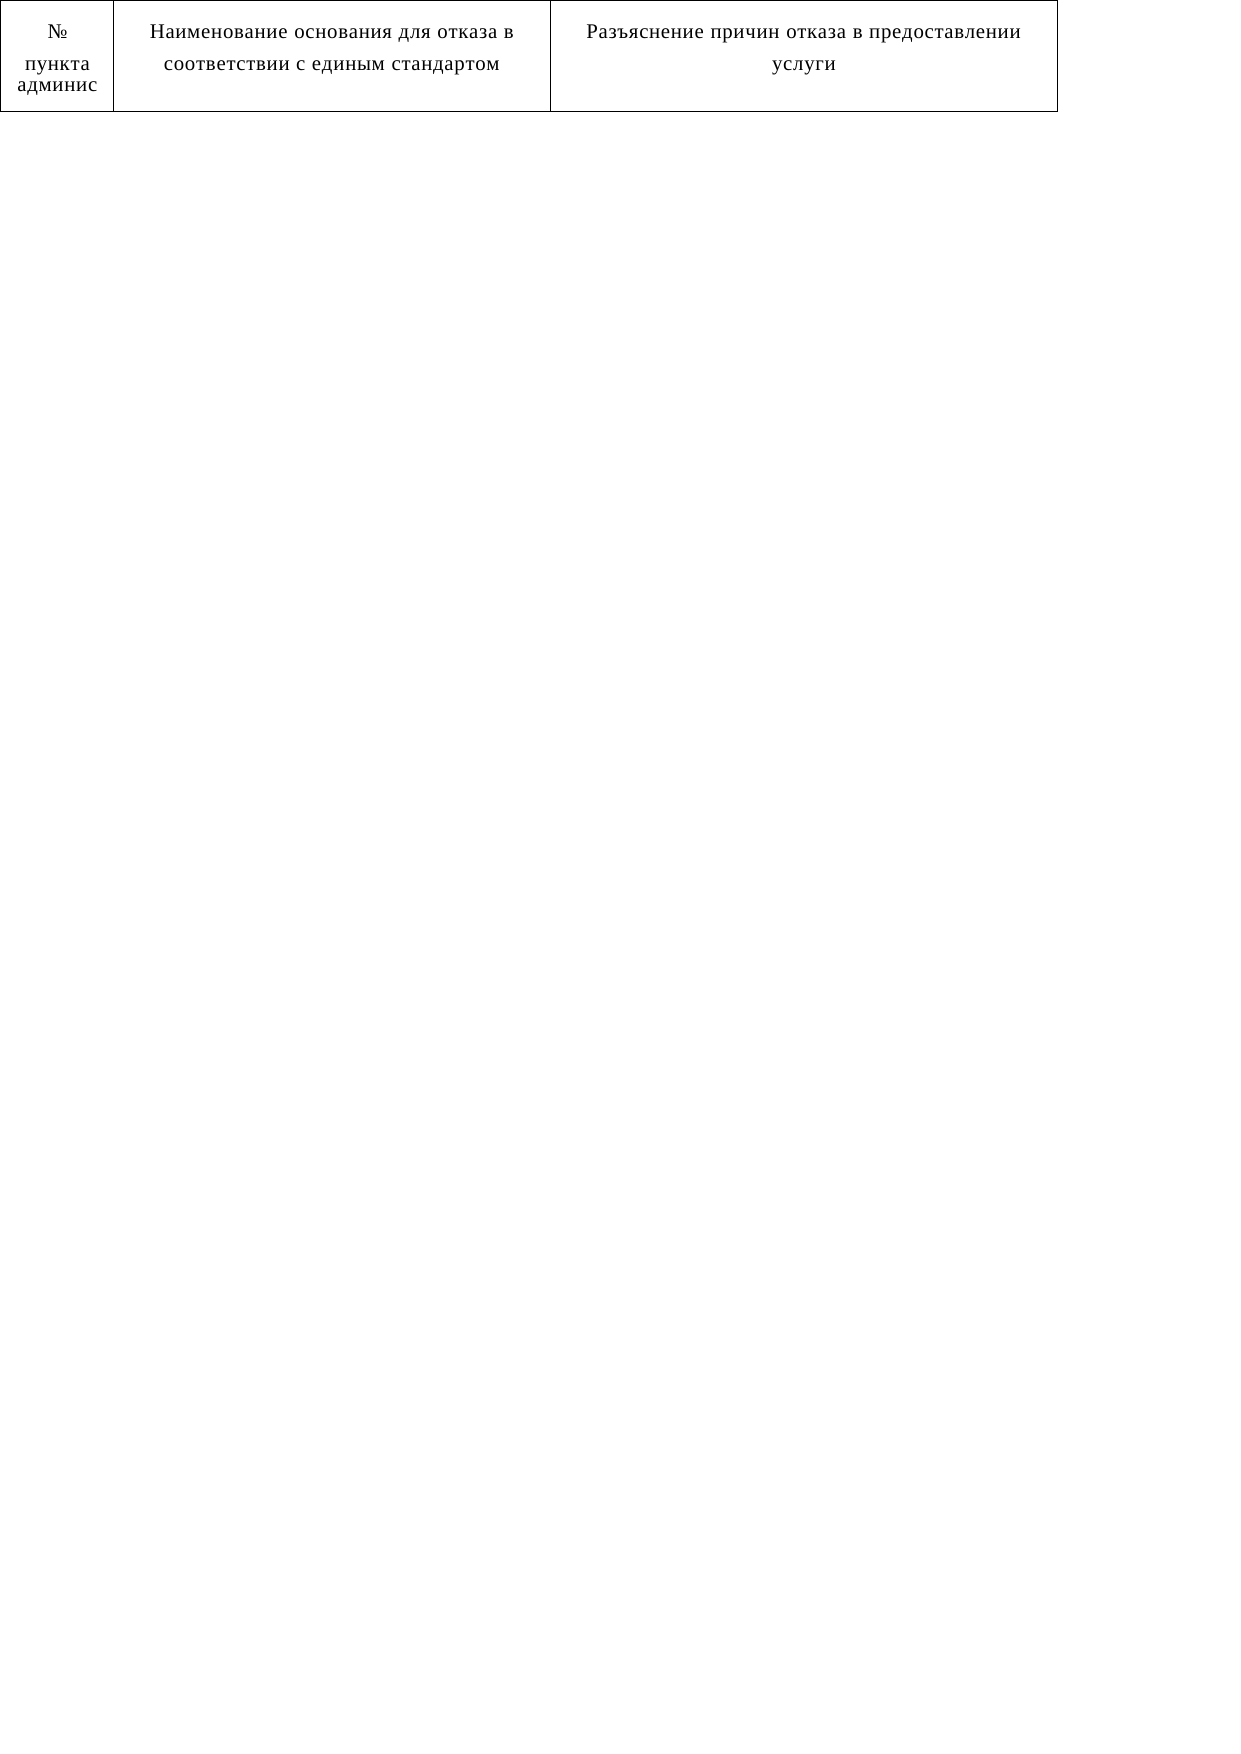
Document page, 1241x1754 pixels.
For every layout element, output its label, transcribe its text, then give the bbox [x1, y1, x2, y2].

table_cell админис [1, 74, 113, 111]
table_cell соответствии с единым стандартом [114, 43, 550, 74]
table_cell услуги [551, 43, 1057, 74]
table_cell [551, 74, 1057, 111]
table_cell [114, 74, 550, 111]
table_header Разъяснение причин отказа в предоставлении [551, 1, 1057, 43]
table_cell пункта [1, 43, 113, 74]
table_header Наименование основания для отказа в [114, 1, 550, 43]
table_header № [1, 1, 113, 43]
